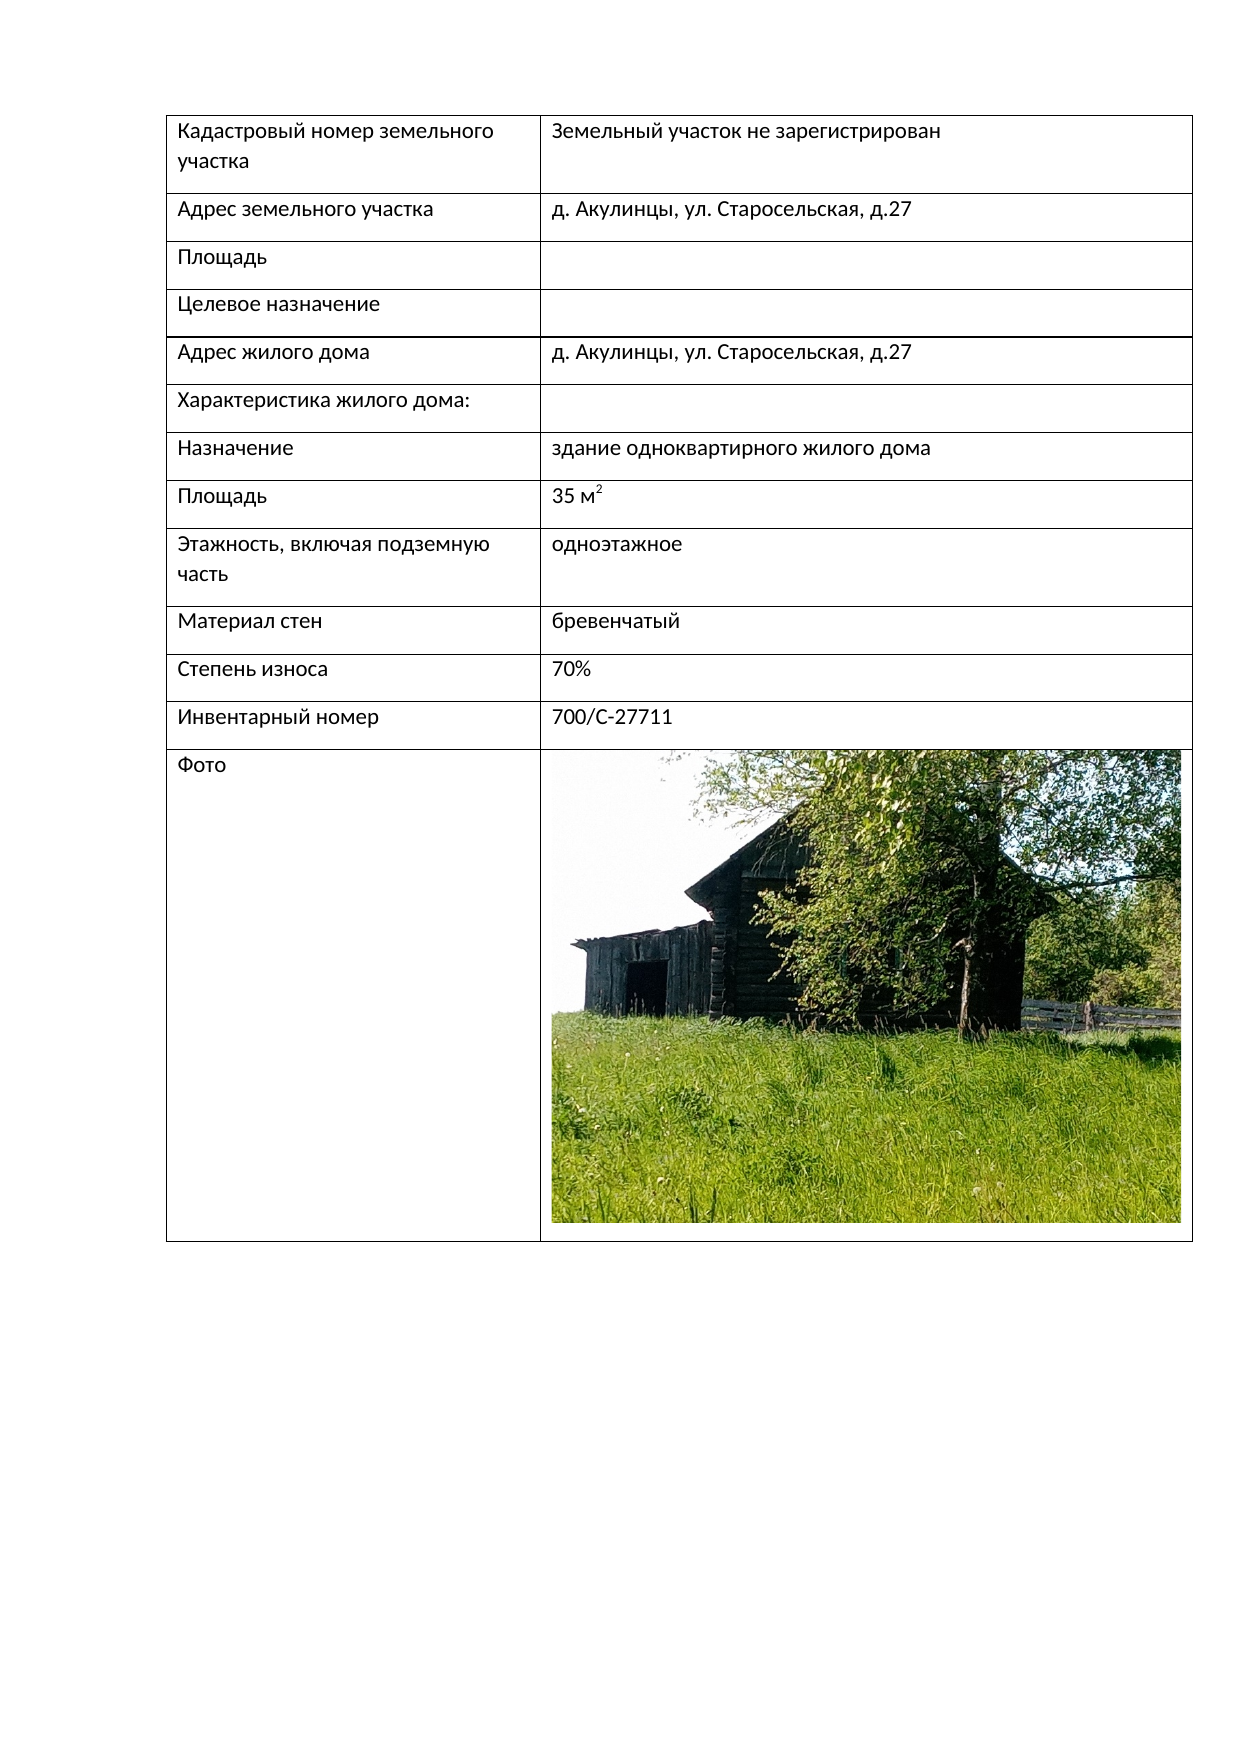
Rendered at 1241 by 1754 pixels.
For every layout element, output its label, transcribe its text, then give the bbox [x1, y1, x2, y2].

table_cell д. Акулинцы, ул. Старосельская, д.27 [541, 194, 1192, 241]
table_cell [541, 750, 1192, 1241]
table_cell Целевое назначение [167, 290, 540, 336]
table_cell Адрес земельного участка [167, 194, 540, 241]
table_cell 70% [541, 655, 1192, 701]
table_cell Фото [167, 750, 540, 1241]
table_cell Назначение [167, 433, 540, 480]
table_cell [541, 242, 1192, 288]
table_header Земельный участок не зарегистрирован [541, 116, 1192, 193]
table_cell Площадь [167, 242, 540, 288]
picture [551, 750, 1182, 1223]
table_cell Площадь [167, 481, 540, 528]
table_cell Адрес жилого дома [167, 338, 540, 384]
table_cell 700/С-27711 [541, 702, 1192, 749]
table_cell одноэтажное [541, 529, 1192, 606]
table_header Кадастровый номер земельного участка [167, 116, 540, 193]
table_cell бревенчатый [541, 607, 1192, 653]
table_cell [541, 385, 1192, 432]
table_cell Инвентарный номер [167, 702, 540, 749]
table_cell Материал стен [167, 607, 540, 653]
table_cell здание одноквартирного жилого дома [541, 433, 1192, 480]
table_cell Характеристика жилого дома: [167, 385, 540, 432]
table_cell Этажность, включая подземную часть [167, 529, 540, 606]
table_cell д. Акулинцы, ул. Старосельская, д.27 [541, 338, 1192, 384]
table_cell [541, 290, 1192, 336]
table_cell 35 м2 [541, 481, 1192, 528]
table_cell Степень износа [167, 655, 540, 701]
